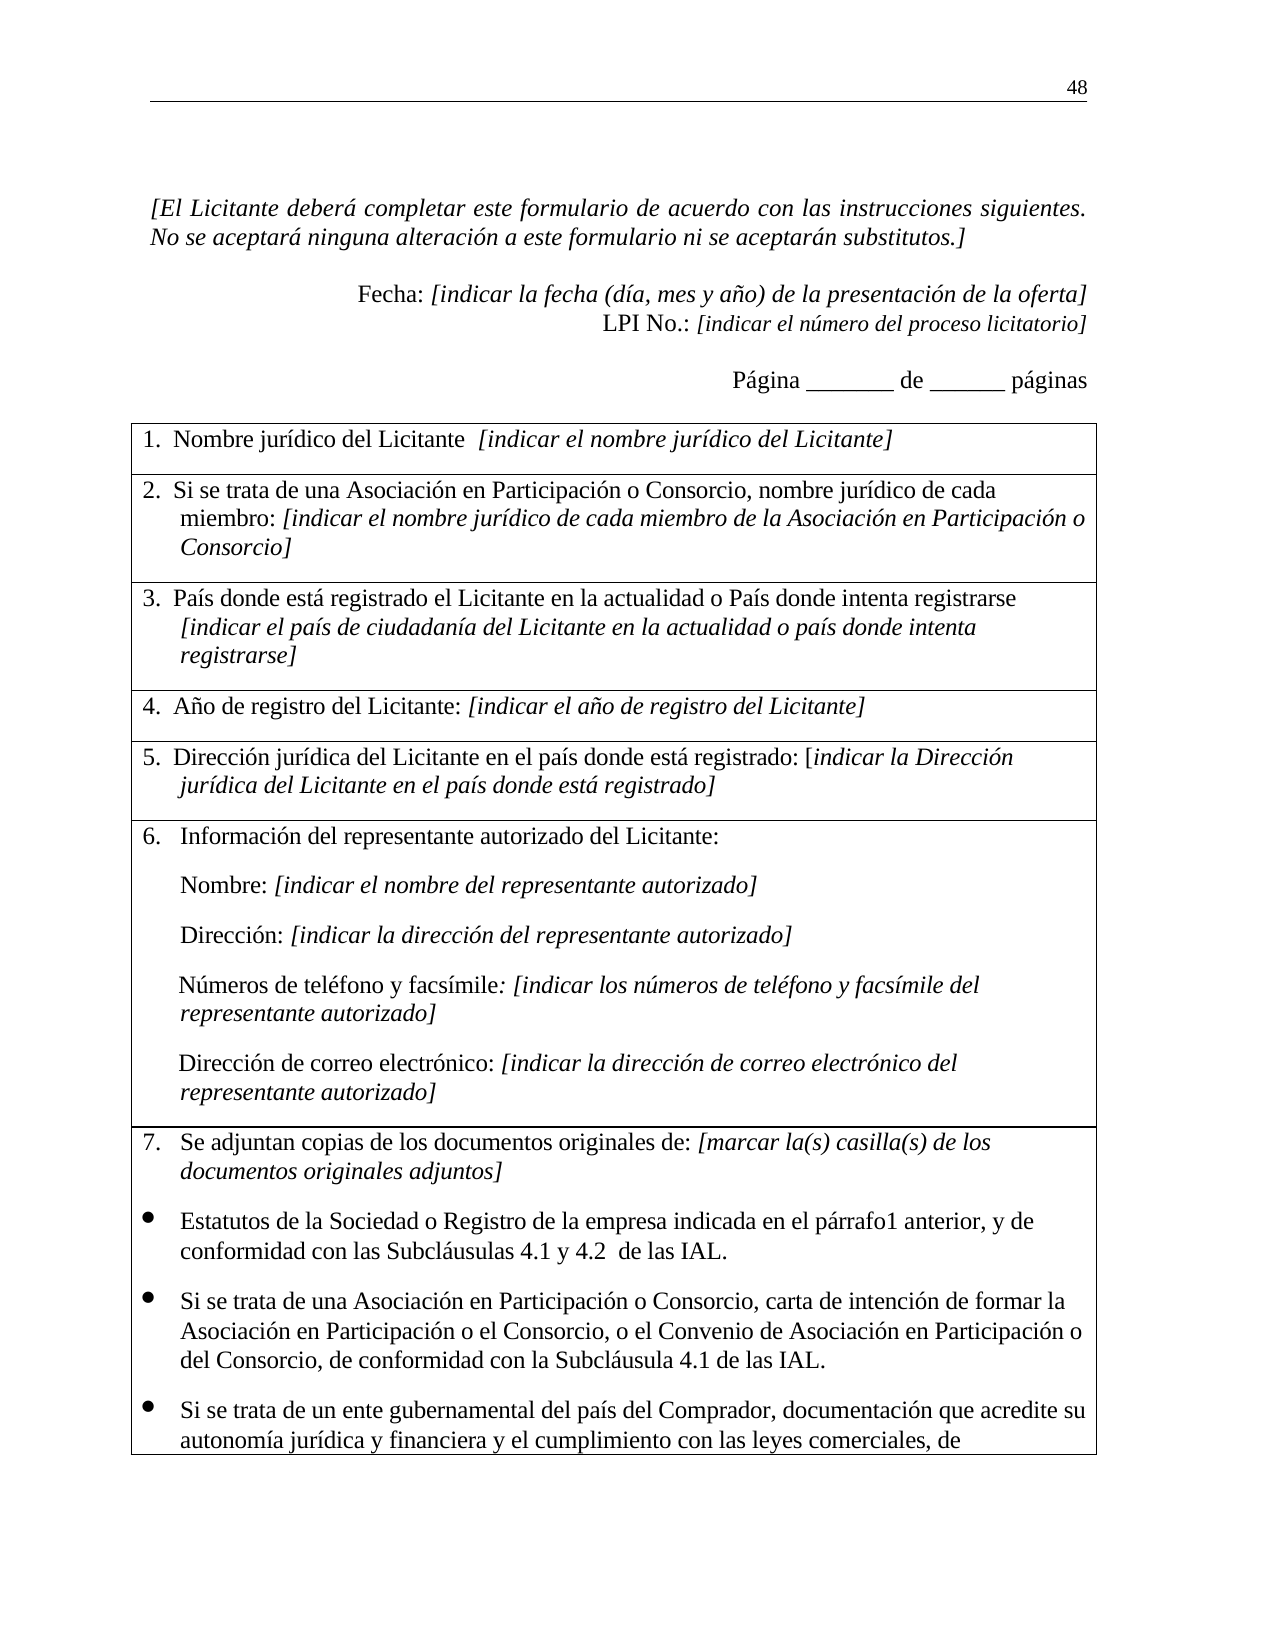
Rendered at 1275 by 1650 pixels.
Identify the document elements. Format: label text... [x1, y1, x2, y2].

table_cell 3. País donde está registrado el Licitante en la actualidad o País donde intenta registrarse [indicar el país de ciudadanía del Licitante en la actualidad o país donde intenta registrarse] [132, 583, 1096, 690]
table_cell 5. Dirección jurídica del Licitante en el país donde está registrado: [indicar la Dirección jurídica del Licitante en el país donde está registrado] [132, 742, 1096, 820]
text LPI No.: [indicar el número del proceso licitatorio] [150, 308, 1087, 337]
text Página _______ de ______ páginas [150, 366, 1087, 394]
table_cell 2. Si se trata de una Asociación en Participación o Consorcio, nombre jurídico de cada miembro: [indicar el nombre jurídico de cada miembro de la Asociación en Participación o Consorcio] [132, 475, 1096, 582]
table_header 1. Nombre jurídico del Licitante [indicar el nombre jurídico del Licitante] [132, 424, 1096, 474]
text [El Licitante deberá completar este formulario de acuerdo con las instrucciones siguientes. No se aceptará ninguna alteración a este formulario ni se aceptarán substitutos.] [150, 193, 1087, 251]
table_cell 6. Información del representante autorizado del Licitante: Nombre: [indicar el nombre del representante autorizado] Dirección: [indicar la dirección del representante autorizado] Números de teléfono y facsímile: [indicar los números de teléfono y facsímile del representante autorizado] Dirección de correo electrónico: [indicar la dirección de correo electrónico del representante autorizado] [132, 821, 1096, 1126]
table_cell 4. Año de registro del Licitante: [indicar el año de registro del Licitante] [132, 691, 1096, 741]
text Fecha: [indicar la fecha (día, mes y año) de la presentación de la oferta] [150, 279, 1087, 308]
